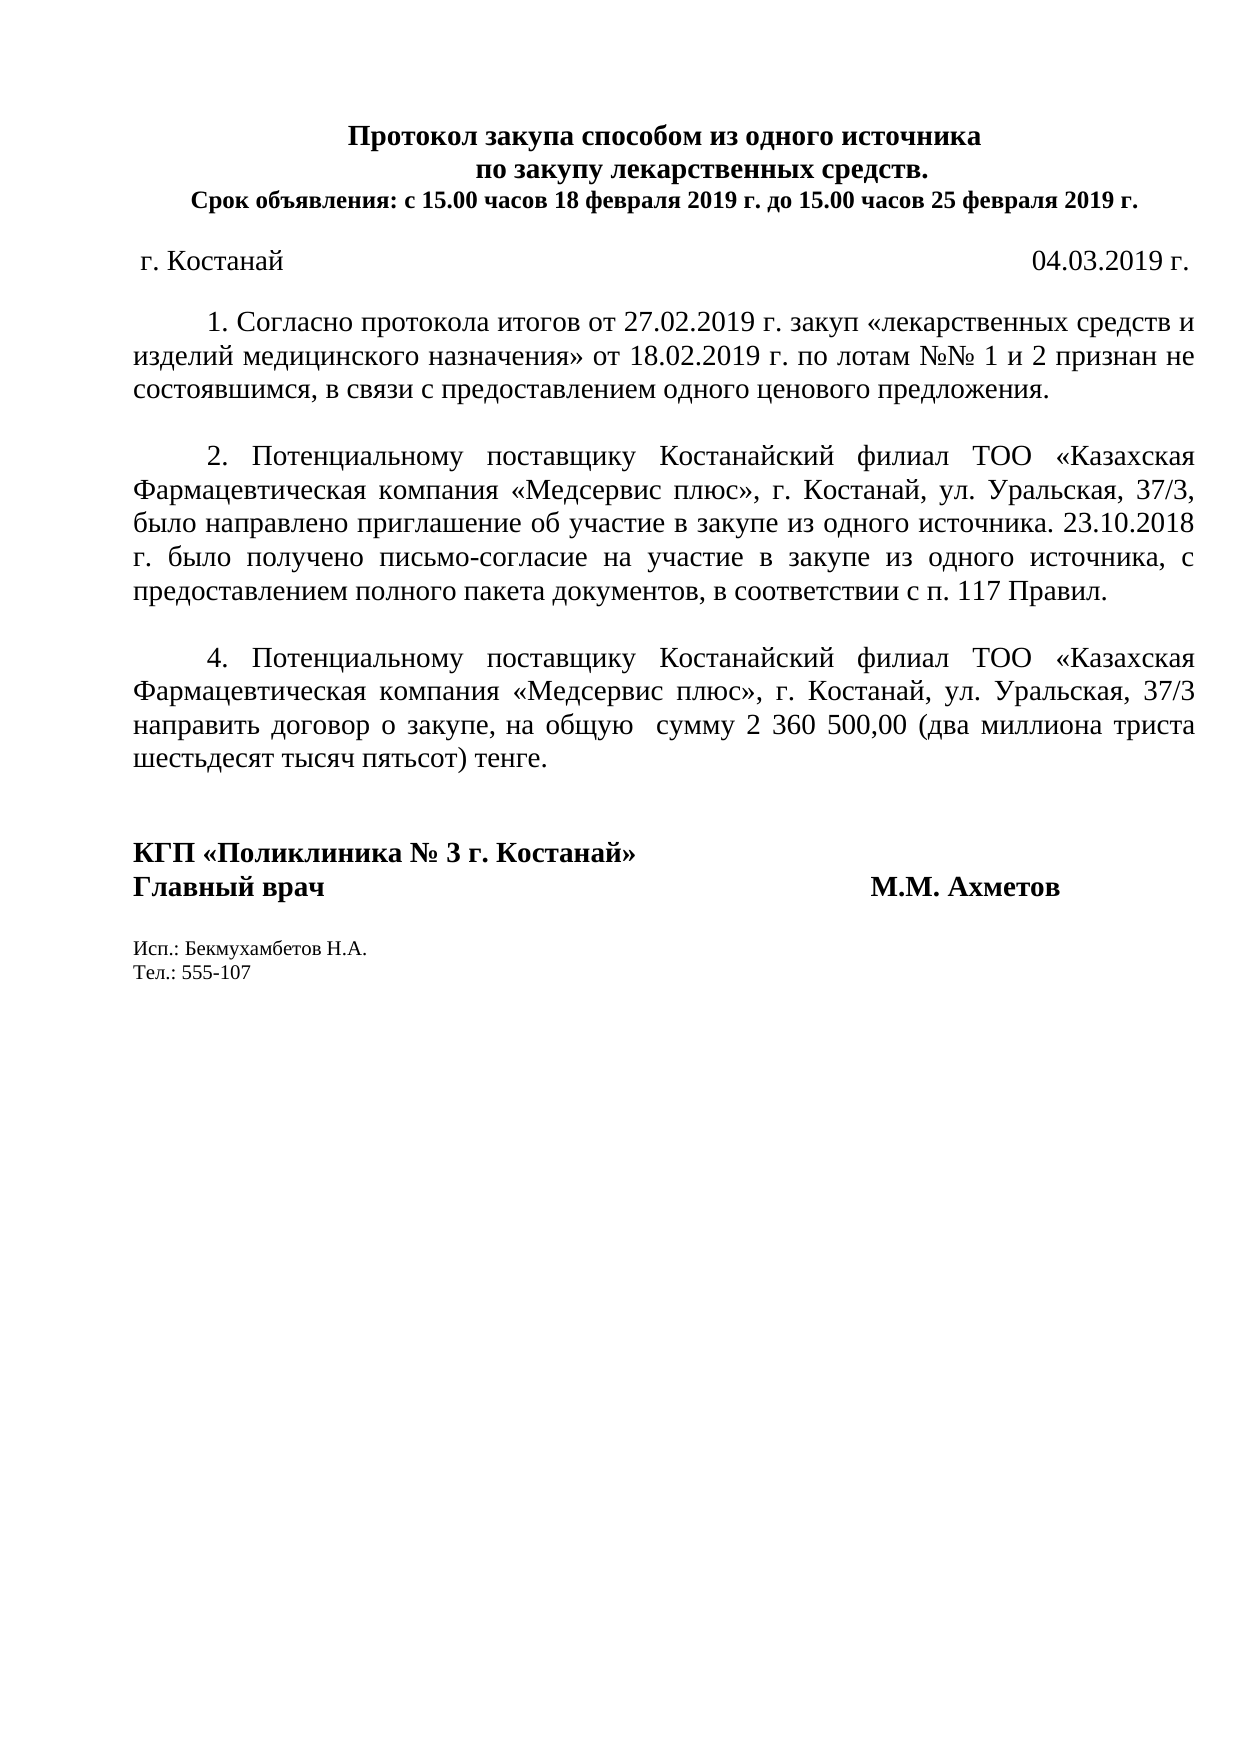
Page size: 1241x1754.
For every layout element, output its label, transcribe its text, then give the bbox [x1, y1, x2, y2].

list 2. Потенциальному поставщику Костанайский филиал ТОО «Казахская Фармацевтическая компания «Медсервис плюс», г. Костанай, ул. Уральская, 37/3, было направлено приглашение об участие в закупе из одного источника. 23.10.2018 г. было получено письмо-согласие на участие в закупе из одного источника, с предоставлением полного пакета документов, в соответствии с п. 117 Правил. [133, 438, 1196, 606]
text Тел.: 555-107 [133, 960, 1196, 984]
list по закупу лекарственных средств. [208, 152, 1196, 185]
list Срок объявления: с 15.00 часов 18 февраля 2019 г. до 15.00 часов 25 февраля 2019 г. [133, 185, 1196, 214]
text КГП «Поликлиника № 3 г. Костанай» [133, 835, 1196, 869]
text 4. Потенциальному поставщику Костанайский филиал ТОО «Казахская Фармацевтическая компания «Медсервис плюс», г. Костанай, ул. Уральская, 37/3 направить договор о закупе, на общую сумму 2 360 500,00 (два миллиона триста шестьдесят тысяч пятьсот) тенге. [133, 640, 1196, 774]
text Главный врач М.М. Ахметов [133, 869, 1196, 902]
list Протокол закупа способом из одного источника [133, 118, 1196, 152]
list 1. Согласно протокола итогов от 27.02.2019 г. закуп «лекарственных средств и изделий медицинского назначения» от 18.02.2019 г. по лотам №№ 1 и 2 признан не состоявшимся, в связи с предоставлением одного ценового предложения. [133, 304, 1196, 405]
text Исп.: Бекмухамбетов Н.А. [133, 936, 1196, 960]
list г. Костанай 04.03.2019 г. [133, 243, 1196, 276]
